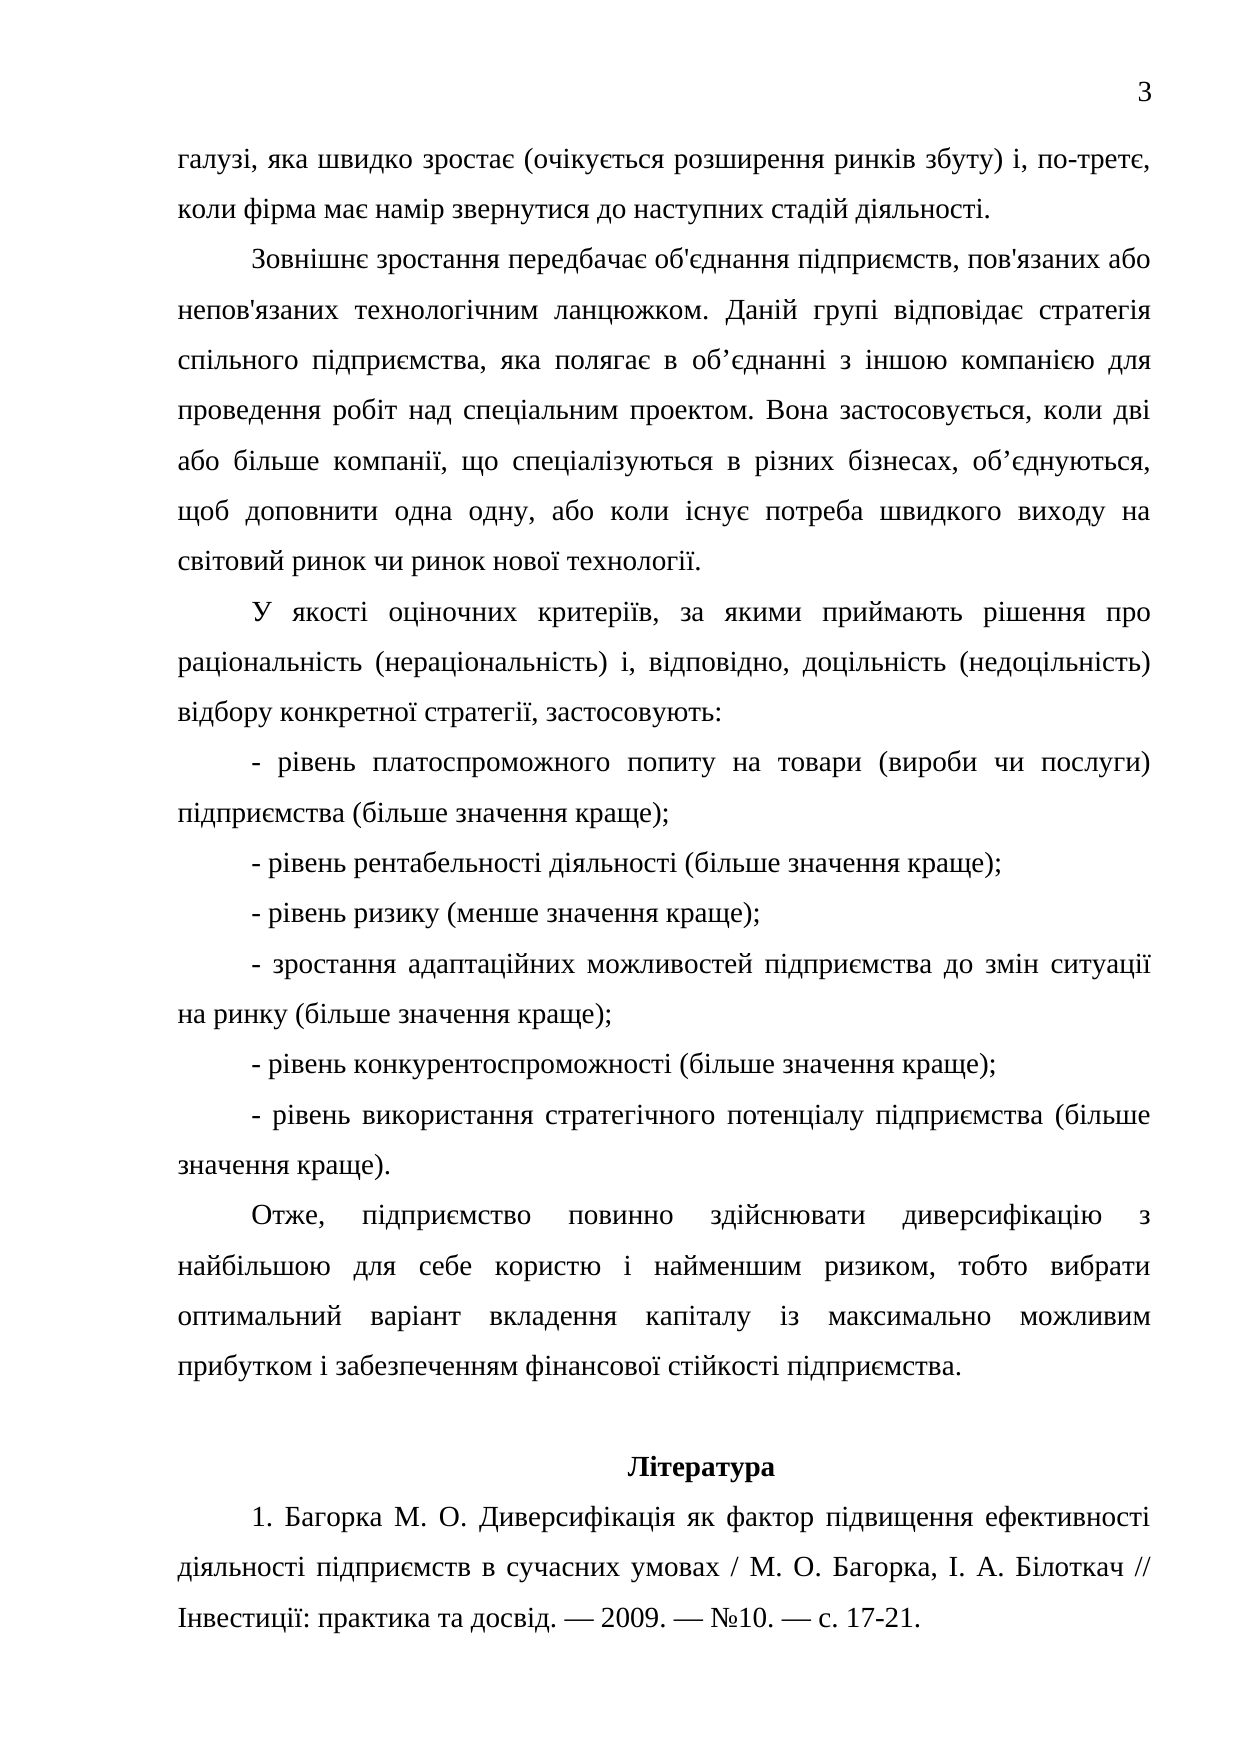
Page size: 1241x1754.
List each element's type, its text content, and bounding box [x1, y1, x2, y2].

text Зовнішнє зростання передбачає об'єднання підприємств, пов'язаних або непов'язаних технологічним ланцюжком. Даній групі відповідає стратегія спільного підприємства, яка полягає в об’єднанні з іншою компанією для проведення робіт над спеціальним проектом. Вона застосовується, коли дві або більше компанії, що спеціалізуються в різних бізнесах, об’єднуються, щоб доповнити одна одну, або коли існує потреба швидкого виходу на світовий ринок чи ринок нової технології. [177, 241, 1152, 577]
text У якості оціночних критеріїв, за якими приймають рішення про раціональність (нераціональність) і, відповідно, доцільність (недоцільність) відбору конкретної стратегії, застосовують: [177, 594, 1152, 728]
text Отже, підприємство повинно здійснювати диверсифікацію з найбільшою для себе користю і найменшим ризиком, тобто вибрати оптимальний варіант вкладення капіталу із максимально можливим прибутком і забезпеченням фінансової стійкості підприємства. [177, 1197, 1152, 1382]
text - рівень ризику (менше значення краще); [177, 896, 1152, 929]
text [177, 141, 1152, 225]
text - рівень використання стратегічного потенціалу підприємства (більше значення краще). [177, 1097, 1152, 1181]
text Література [177, 1449, 1152, 1482]
text 1. Багорка М. О. Диверсифікація як фактор підвищення ефективності діяльності підприємств в сучасних умовах / М. О. Багорка, І. А. Білоткач // Інвестиції: практика та досвід. — 2009. — №10. — с. 17-21. [177, 1583, 1152, 1633]
text - рівень платоспроможного попиту на товари (вироби чи послуги) підприємства (більше значення краще); [177, 744, 1152, 828]
text - зростання адаптаційних можливостей підприємства до змін ситуації на ринку (більше значення краще); [177, 946, 1152, 1030]
text 1. Багорка М. О. Диверсифікація як фактор підвищення ефективності діяльності підприємств в сучасних умовах / М. О. Багорка, І. А. Білоткач // Інвестиції: практика та досвід. — 2009. — №10. — с. 17-21. [177, 1499, 1152, 1550]
text - рівень рентабельності діяльності (більше значення краще); [177, 845, 1152, 879]
text - рівень конкурентоспроможності (більше значення краще); [177, 1046, 1152, 1080]
